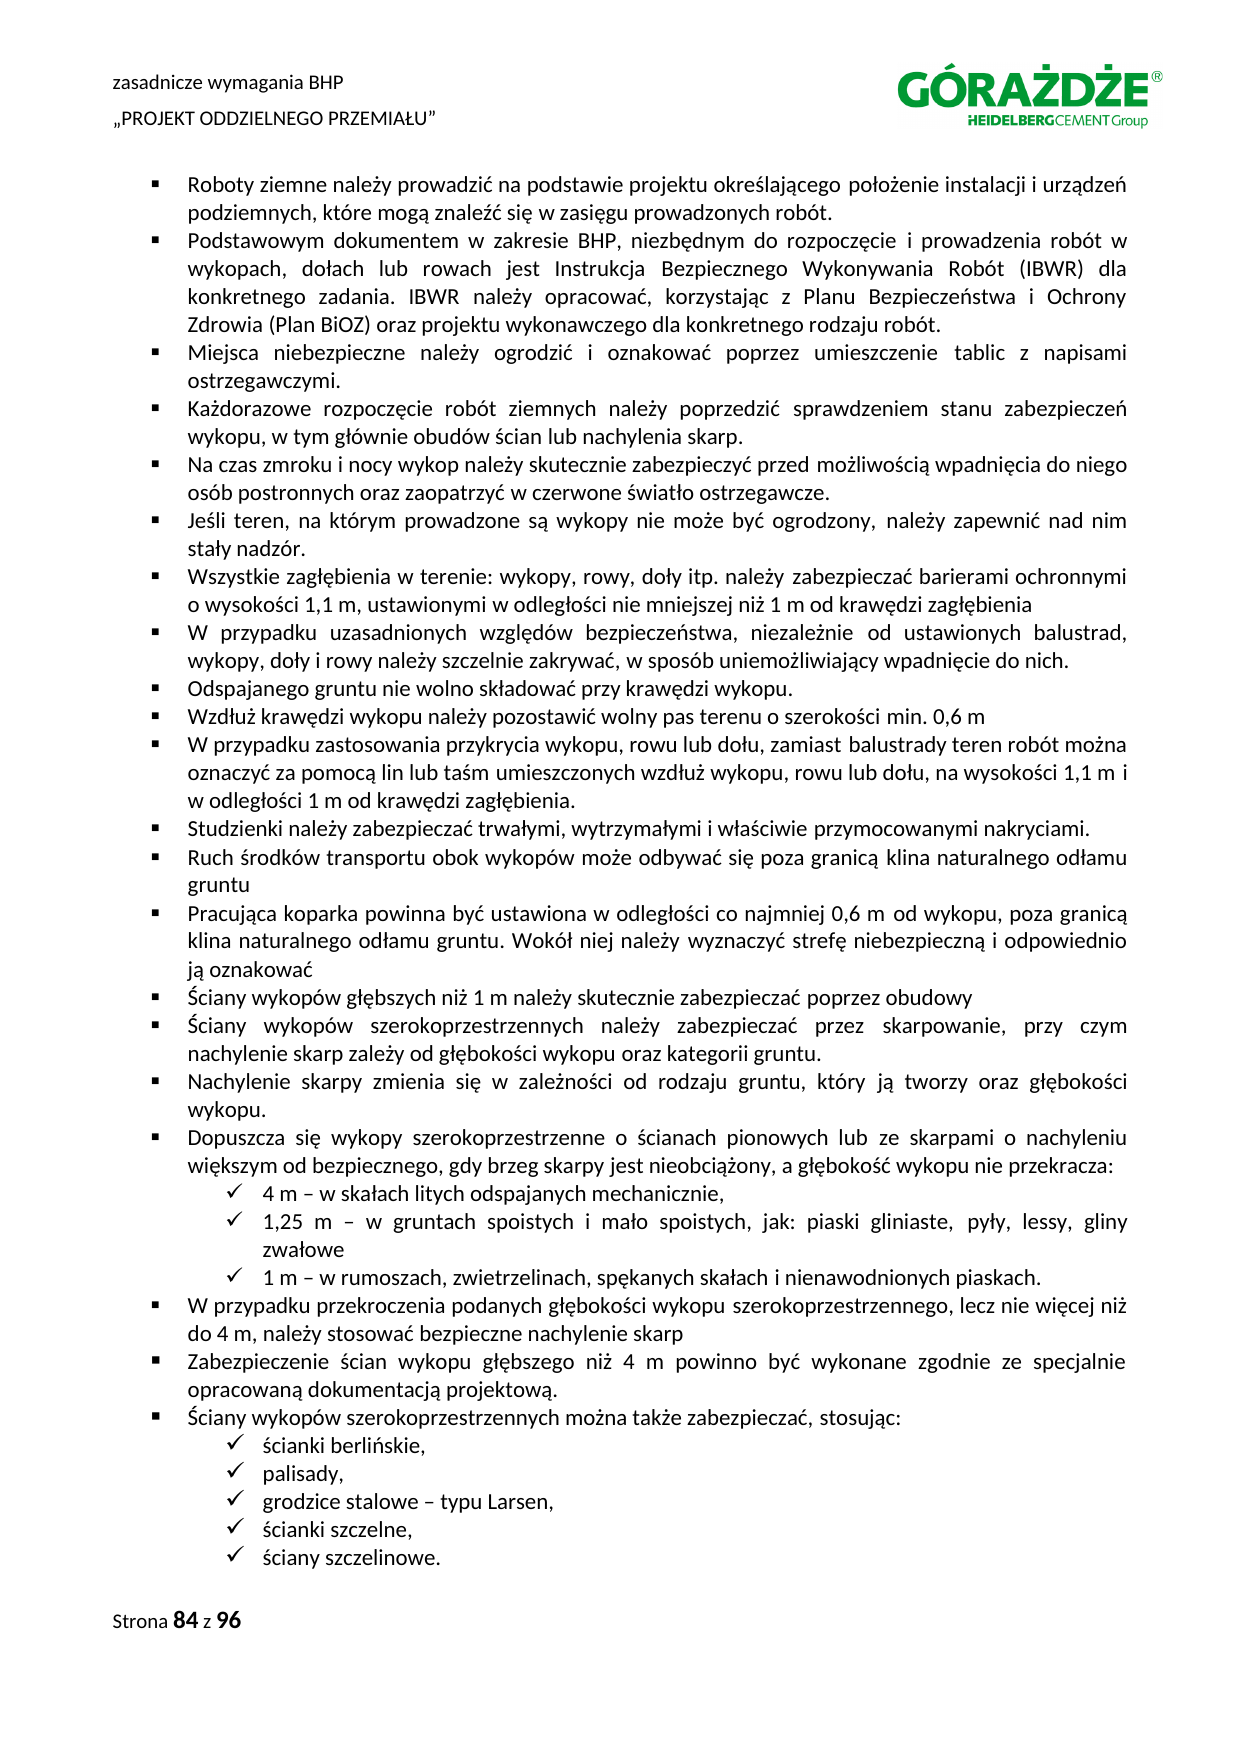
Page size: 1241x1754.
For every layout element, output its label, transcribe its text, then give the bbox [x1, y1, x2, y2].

list Wzdłuż krawędzi wykopu należy pozostawić wolny pas terenu o szerokości min. 0,6 m [150, 702, 1128, 731]
list palisady, [225, 1459, 1128, 1487]
list ścianki szczelne, [225, 1515, 1128, 1543]
list Pracująca koparka powinna być ustawiona w odległości co najmniej 0,6 m od wykopu, poza granicą klina naturalnego odłamu gruntu. Wokół niej należy wyznaczyć strefę niebezpieczną i odpowiednio ją oznakować [150, 899, 1128, 983]
list Podstawowym dokumentem w zakresie BHP, niezbędnym do rozpoczęcie i prowadzenia robót w wykopach, dołach lub rowach jest Instrukcja Bezpiecznego Wykonywania Robót (IBWR) dla konkretnego zadania. IBWR należy opracować, korzystając z Planu Bezpieczeństwa i Ochrony Zdrowia (Plan BiOZ) oraz projektu wykonawczego dla konkretnego rodzaju robót. [150, 226, 1128, 338]
list ścianki berlińskie, [225, 1431, 1128, 1459]
list W przypadku uzasadnionych względów bezpieczeństwa, niezależnie od ustawionych balustrad, wykopy, doły i rowy należy szczelnie zakrywać, w sposób uniemożliwiający wpadnięcie do nich. [150, 618, 1128, 674]
list Odspajanego gruntu nie wolno składować przy krawędzi wykopu. [150, 674, 1128, 702]
list 1 m – w rumoszach, zwietrzelinach, spękanych skałach i nienawodnionych piaskach. [225, 1263, 1128, 1291]
list Ściany wykopów szerokoprzestrzennych można także zabezpieczać, stosując: [150, 1403, 1128, 1431]
list Na czas zmroku i nocy wykop należy skutecznie zabezpieczyć przed możliwością wpadnięcia do niego osób postronnych oraz zaopatrzyć w czerwone światło ostrzegawcze. [150, 450, 1128, 506]
list W przypadku zastosowania przykrycia wykopu, rowu lub dołu, zamiast balustrady teren robót można oznaczyć za pomocą lin lub taśm umieszczonych wzdłuż wykopu, rowu lub dołu, na wysokości 1,1 m i w odległości 1 m od krawędzi zagłębienia. [150, 731, 1128, 814]
list Dopuszcza się wykopy szerokoprzestrzenne o ścianach pionowych lub ze skarpami o nachyleniu większym od bezpiecznego, gdy brzeg skarpy jest nieobciążony, a głębokość wykopu nie przekracza: [150, 1123, 1128, 1179]
list Wszystkie zagłębienia w terenie: wykopy, rowy, doły itp. należy zabezpieczać barierami ochronnymi o wysokości 1,1 m, ustawionymi w odległości nie mniejszej niż 1 m od krawędzi zagłębienia [150, 562, 1128, 618]
list Każdorazowe rozpoczęcie robót ziemnych należy poprzedzić sprawdzeniem stanu zabezpieczeń wykopu, w tym głównie obudów ścian lub nachylenia skarp. [150, 394, 1128, 450]
list Zabezpieczenie ścian wykopu głębszego niż 4 m powinno być wykonane zgodnie ze specjalnie opracowaną dokumentacją projektową. [150, 1347, 1128, 1403]
list W przypadku przekroczenia podanych głębokości wykopu szerokoprzestrzennego, lecz nie więcej niż do 4 m, należy stosować bezpieczne nachylenie skarp [150, 1291, 1128, 1347]
list Ruch środków transportu obok wykopów może odbywać się poza granicą klina naturalnego odłamu gruntu [150, 843, 1128, 899]
picture [896, 62, 1163, 129]
list 1,25 m – w gruntach spoistych i mało spoistych, jak: piaski gliniaste, pyły, lessy, gliny zwałowe [225, 1207, 1128, 1263]
list Ściany wykopów szerokoprzestrzennych należy zabezpieczać przez skarpowanie, przy czym nachylenie skarp zależy od głębokości wykopu oraz kategorii gruntu. [150, 1011, 1128, 1067]
list Ściany wykopów głębszych niż 1 m należy skutecznie zabezpieczać poprzez obudowy [150, 983, 1128, 1011]
list grodzice stalowe – typu Larsen, [225, 1487, 1128, 1515]
list Roboty ziemne należy prowadzić na podstawie projektu określającego położenie instalacji i urządzeń podziemnych, które mogą znaleźć się w zasięgu prowadzonych robót. [150, 170, 1128, 226]
list Studzienki należy zabezpieczać trwałymi, wytrzymałymi i właściwie przymocowanymi nakryciami. [150, 814, 1128, 843]
list ściany szczelinowe. [225, 1543, 1128, 1571]
list Miejsca niebezpieczne należy ogrodzić i oznakować poprzez umieszczenie tablic z napisami ostrzegawczymi. [150, 338, 1128, 394]
list Jeśli teren, na którym prowadzone są wykopy nie może być ogrodzony, należy zapewnić nad nim stały nadzór. [150, 506, 1128, 562]
list Nachylenie skarpy zmienia się w zależności od rodzaju gruntu, który ją tworzy oraz głębokości wykopu. [150, 1067, 1128, 1123]
list 4 m – w skałach litych odspajanych mechanicznie, [225, 1179, 1128, 1207]
